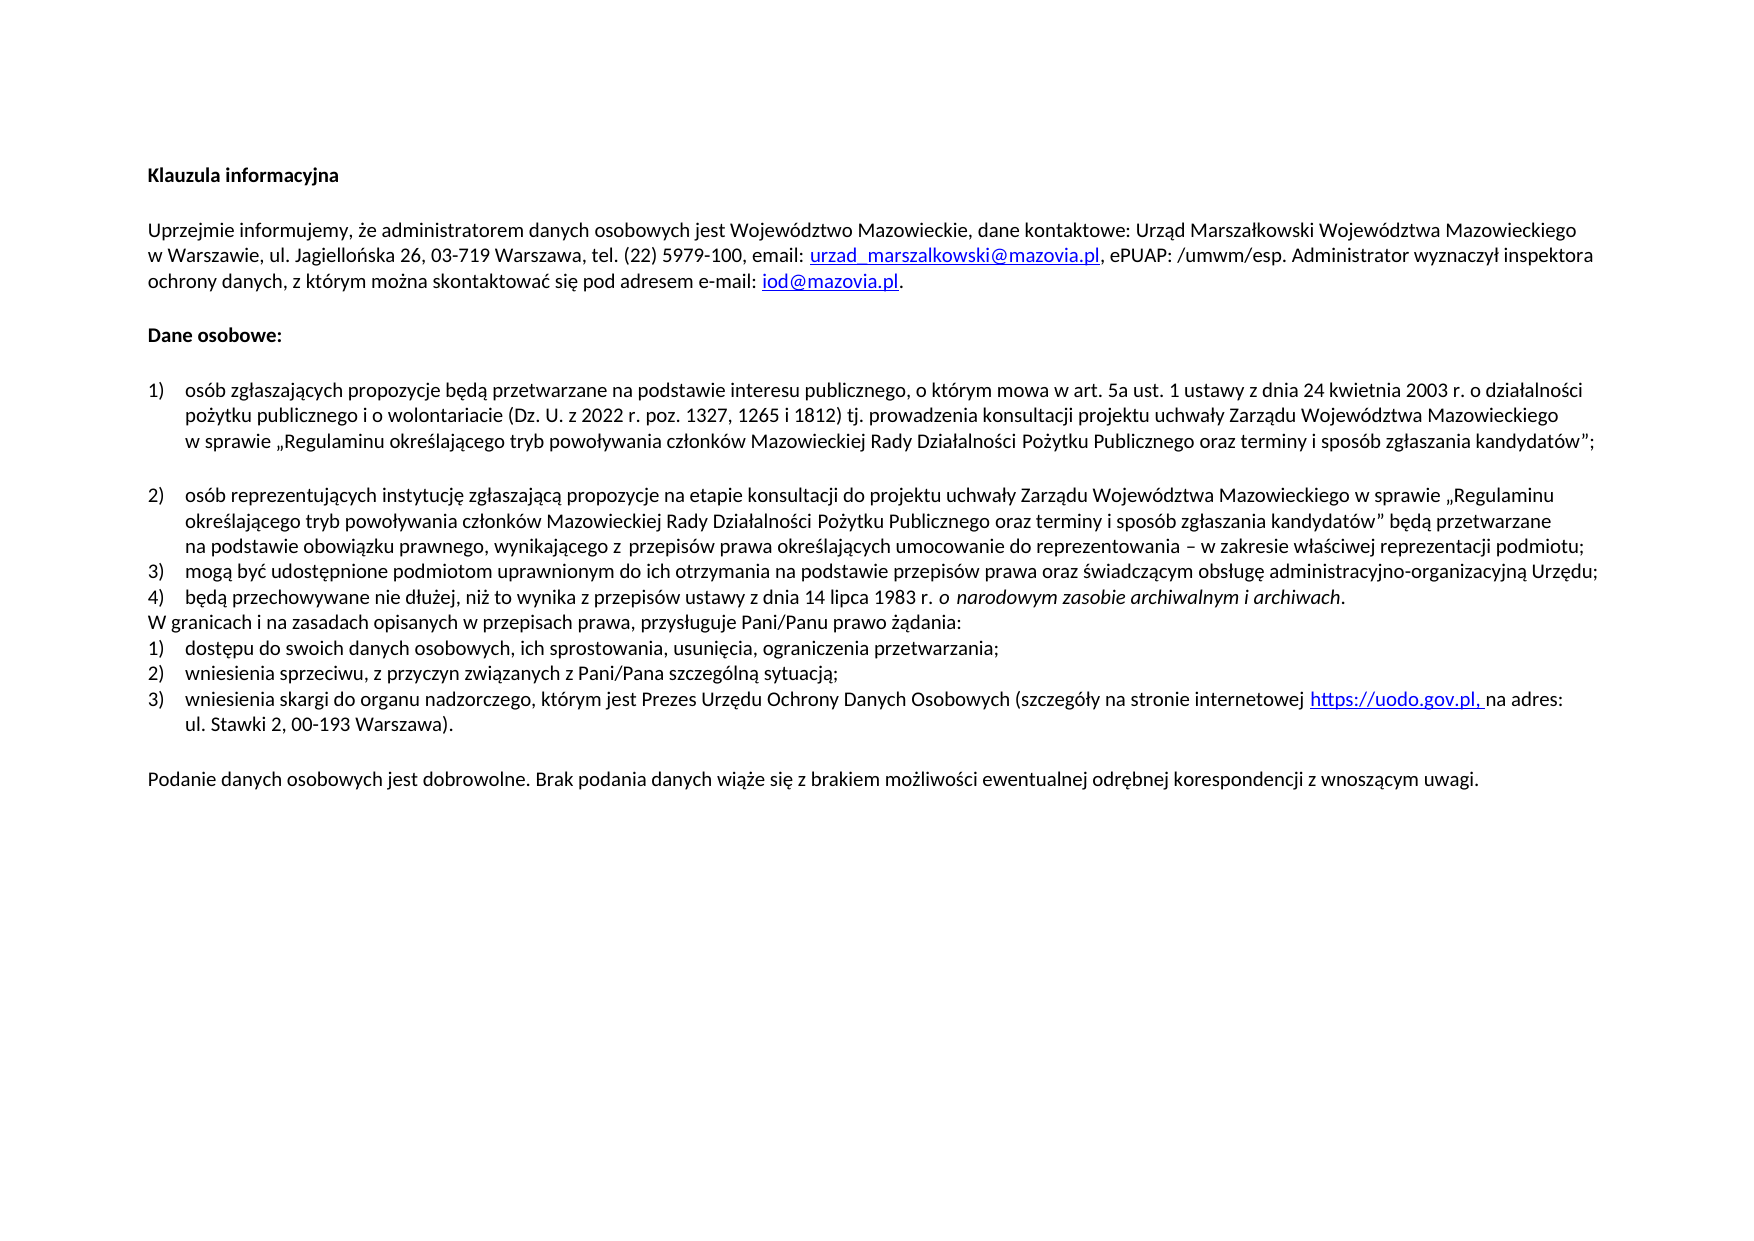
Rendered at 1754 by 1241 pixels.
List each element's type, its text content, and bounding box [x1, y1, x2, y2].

list mogą być udostępnione podmiotom uprawnionym do ich otrzymania na podstawie przepisów prawa oraz świadczącym obsługę administracyjno-organizacyjną Urzędu; [148, 559, 1606, 584]
list osób reprezentujących instytucję zgłaszającą propozycje na etapie konsultacji do projektu uchwały Zarządu Województwa Mazowieckiego w sprawie „Regulaminu określającego tryb powoływania członków Mazowieckiej Rady Działalności Pożytku Publicznego oraz terminy i sposób zgłaszania kandydatów” będą przetwarzane na podstawie obowiązku prawnego, wynikającego z przepisów prawa określających umocowanie do reprezentowania – w zakresie właściwej reprezentacji podmiotu; [148, 482, 1606, 559]
list wniesienia sprzeciwu, z przyczyn związanych z Pani/Pana szczególną sytuacją; [148, 660, 1606, 686]
text Uprzejmie informujemy, że administratorem danych osobowych jest Województwo Mazowieckie, dane kontaktowe: Urząd Marszałkowski Województwa Mazowieckiego w Warszawie, ul. Jagiellońska 26, 03-719 Warszawa, tel. (22) 5979-100, email: urzad_marszalkowski@mazovia.pl, ePUAP: /umwm/esp. Administrator wyznaczył inspektora ochrony danych, z którym można skontaktować się pod adresem e-mail: iod@mazovia.pl. [148, 217, 1606, 293]
text Podanie danych osobowych jest dobrowolne. Brak podania danych wiąże się z brakiem możliwości ewentualnej odrębnej korespondencji z wnoszącym uwagi. [148, 766, 1606, 791]
list będą przechowywane nie dłużej, niż to wynika z przepisów ustawy z dnia 14 lipca 1983 r. o narodowym zasobie archiwalnym i archiwach. [148, 584, 1606, 609]
subtitle Klauzula informacyjna [148, 162, 1606, 188]
text W granicach i na zasadach opisanych w przepisach prawa, przysługuje Pani/Panu prawo żądania: [148, 609, 1606, 635]
list wniesienia skargi do organu nadzorczego, którym jest Prezes Urzędu Ochrony Danych Osobowych (szczegóły na stronie internetowej https://uodo.gov.pl, na adres: ul. Stawki 2, 00-193 Warszawa). [148, 686, 1606, 737]
text Dane osobowe: [148, 322, 1606, 348]
list osób zgłaszających propozycje będą przetwarzane na podstawie interesu publicznego, o którym mowa w art. 5a ust. 1 ustawy z dnia 24 kwietnia 2003 r. o działalności pożytku publicznego i o wolontariacie (Dz. U. z 2022 r. poz. 1327, 1265 i 1812) tj. prowadzenia konsultacji projektu uchwały Zarządu Województwa Mazowieckiego w sprawie „Regulaminu określającego tryb powoływania członków Mazowieckiej Rady Działalności Pożytku Publicznego oraz terminy i sposób zgłaszania kandydatów”; [148, 377, 1606, 453]
list dostępu do swoich danych osobowych, ich sprostowania, usunięcia, ograniczenia przetwarzania; [148, 635, 1606, 660]
